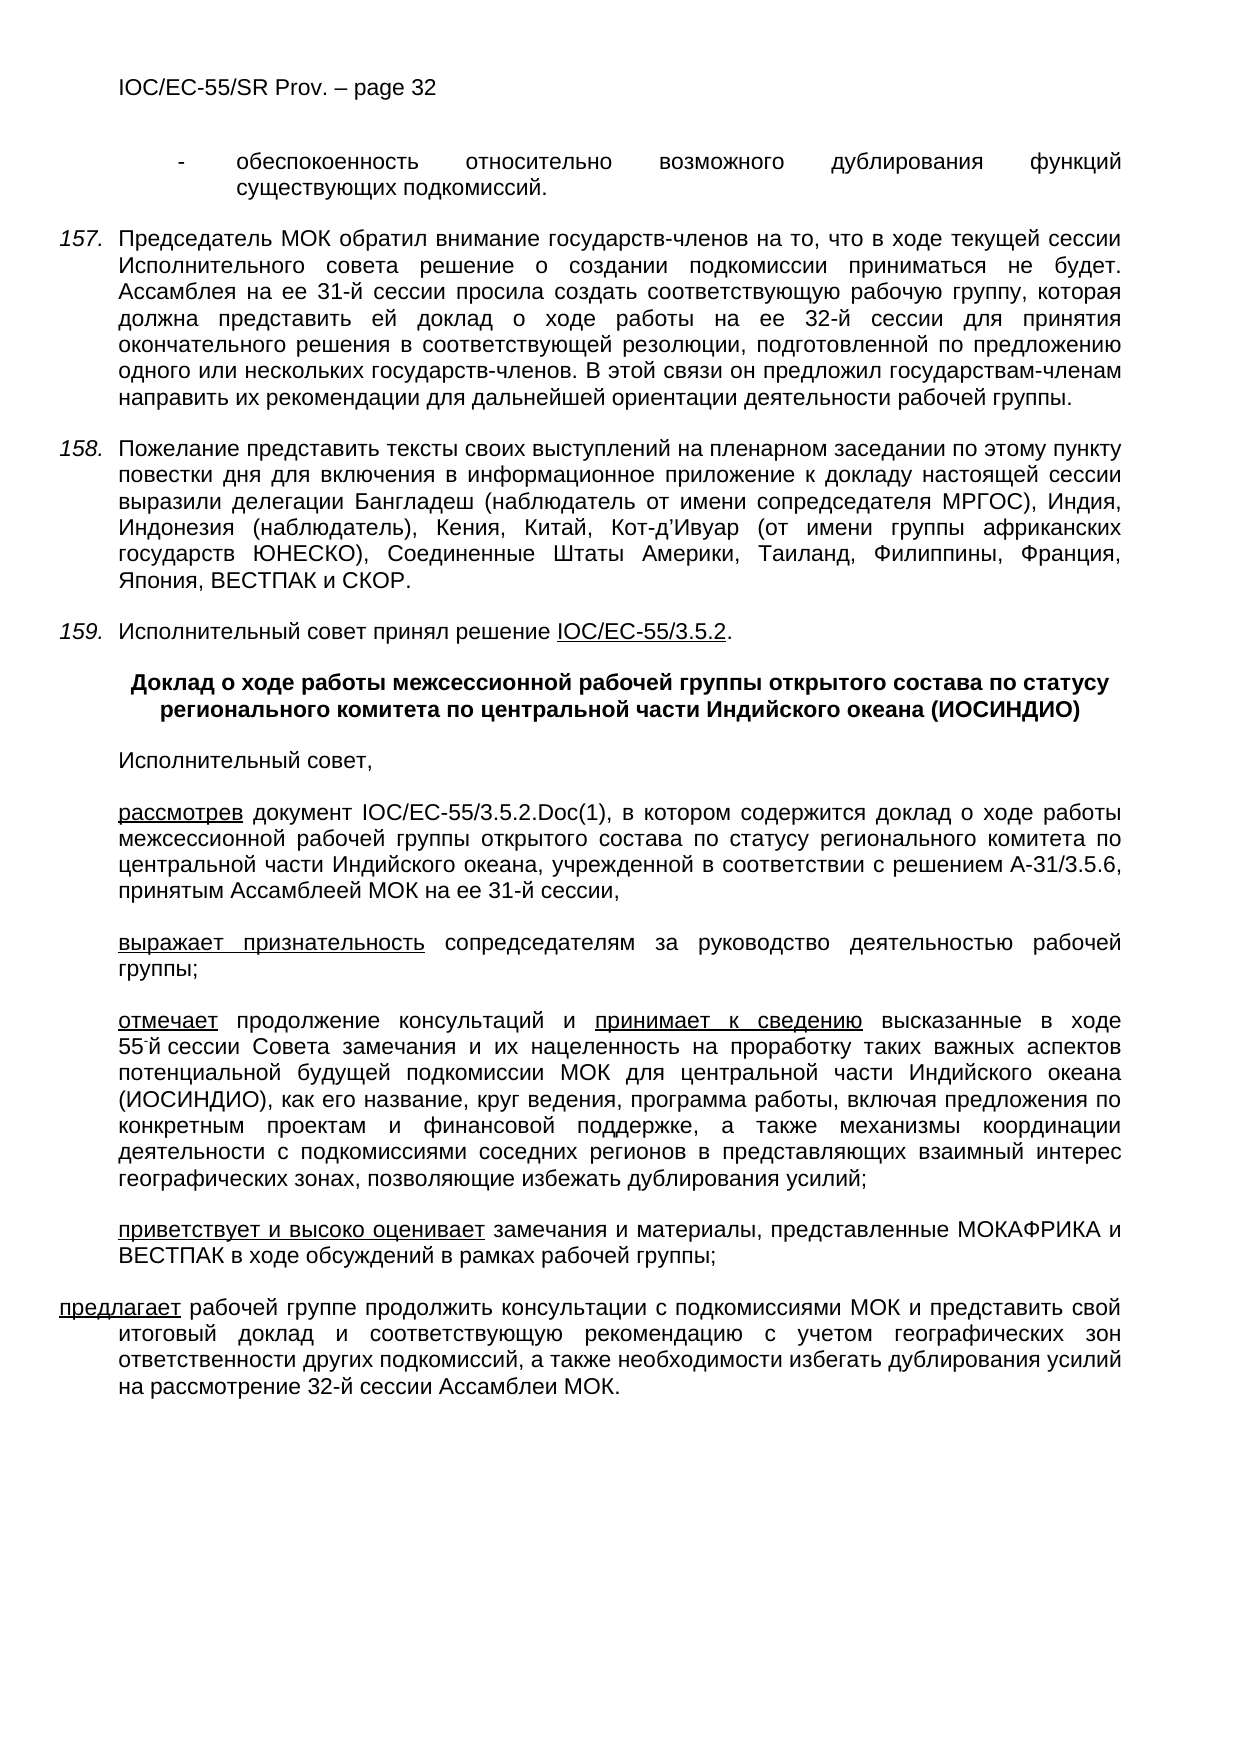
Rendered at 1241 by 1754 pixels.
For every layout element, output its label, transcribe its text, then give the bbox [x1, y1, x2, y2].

list предлагает рабочей группе продолжить консультации с подкомиссиями МОК и представить свой итоговый доклад и соответствующую рекомендацию с учетом географических зон ответственности других подкомиссий, а также необходимости избегать дублирования усилий на рассмотрение 32-й сессии Ассамблеи МОК. [59, 1294, 1122, 1399]
list Пожелание представить тексты своих выступлений на пленарном заседании по этому пункту повестки дня для включения в информационное приложение к докладу настоящей сессии выразили делегации Бангладеш (наблюдатель от имени сопредседателя МРГОС), Индия, Индонезия (наблюдатель), Кения, Китай, Кот-д’Ивуар (от имени группы африканских государств ЮНЕСКО), Соединенные Штаты Америки, Таиланд, Филиппины, Франция, Япония, ВЕСТПАК и СКОР. [59, 435, 1122, 593]
text отмечает продолжение консультаций и принимает к сведению высказанные в ходе 55-й сессии Совета замечания и их нацеленность на проработку таких важных аспектов потенциальной будущей подкомиссии МОК для центральной части Индийского океана (ИОСИНДИО), как его название, круг ведения, программа работы, включая предложения по конкретным проектам и финансовой поддержке, а также механизмы координации деятельности с подкомиссиями соседних регионов в представляющих взаимный интерес географических зонах, позволяющие избежать дублирования усилий; [118, 1007, 1122, 1191]
subtitle Доклад о ходе работы межсессионной рабочей группы открытого состава по статусу регионального комитета по центральной части Индийского океана (ИОСИНДИО) [118, 669, 1122, 722]
text рассмотрев документ IOC/EC-55/3.5.2.Doc(1), в котором содержится доклад о ходе работы межсессионной рабочей группы открытого состава по статусу регионального комитета по центральной части Индийского океана, учрежденной в соответствии с решением A-31/3.5.6, принятым Ассамблеей МОК на ее 31-й сессии, [118, 798, 1122, 904]
text выражает признательность сопредседателям за руководство деятельностью рабочей группы; [118, 929, 1122, 982]
text - обеспокоенность относительно возможного дублирования функций существующих подкомиссий. [177, 148, 1122, 200]
list Председатель МОК обратил внимание государств-членов на то, что в ходе текущей сессии Исполнительного совета решение о создании подкомиссии приниматься не будет. Ассамблея на ее 31-й сессии просила создать соответствующую рабочую группу, которая должна представить ей доклад о ходе работы на ее 32-й сессии для принятия окончательного решения в соответствующей резолюции, подготовленной по предложению одного или нескольких государств-членов. В этой связи он предложил государствам-членам направить их рекомендации для дальнейшей ориентации деятельности рабочей группы. [59, 225, 1122, 410]
text приветствует и высоко оценивает замечания и материалы, представленные МОКАФРИКА и ВЕСТПАК в ходе обсуждений в рамках рабочей группы; [118, 1216, 1122, 1269]
text Исполнительный совет, [118, 747, 1122, 773]
list Исполнительный совет принял решение IOC/EC-55/3.5.2. [59, 618, 1122, 644]
